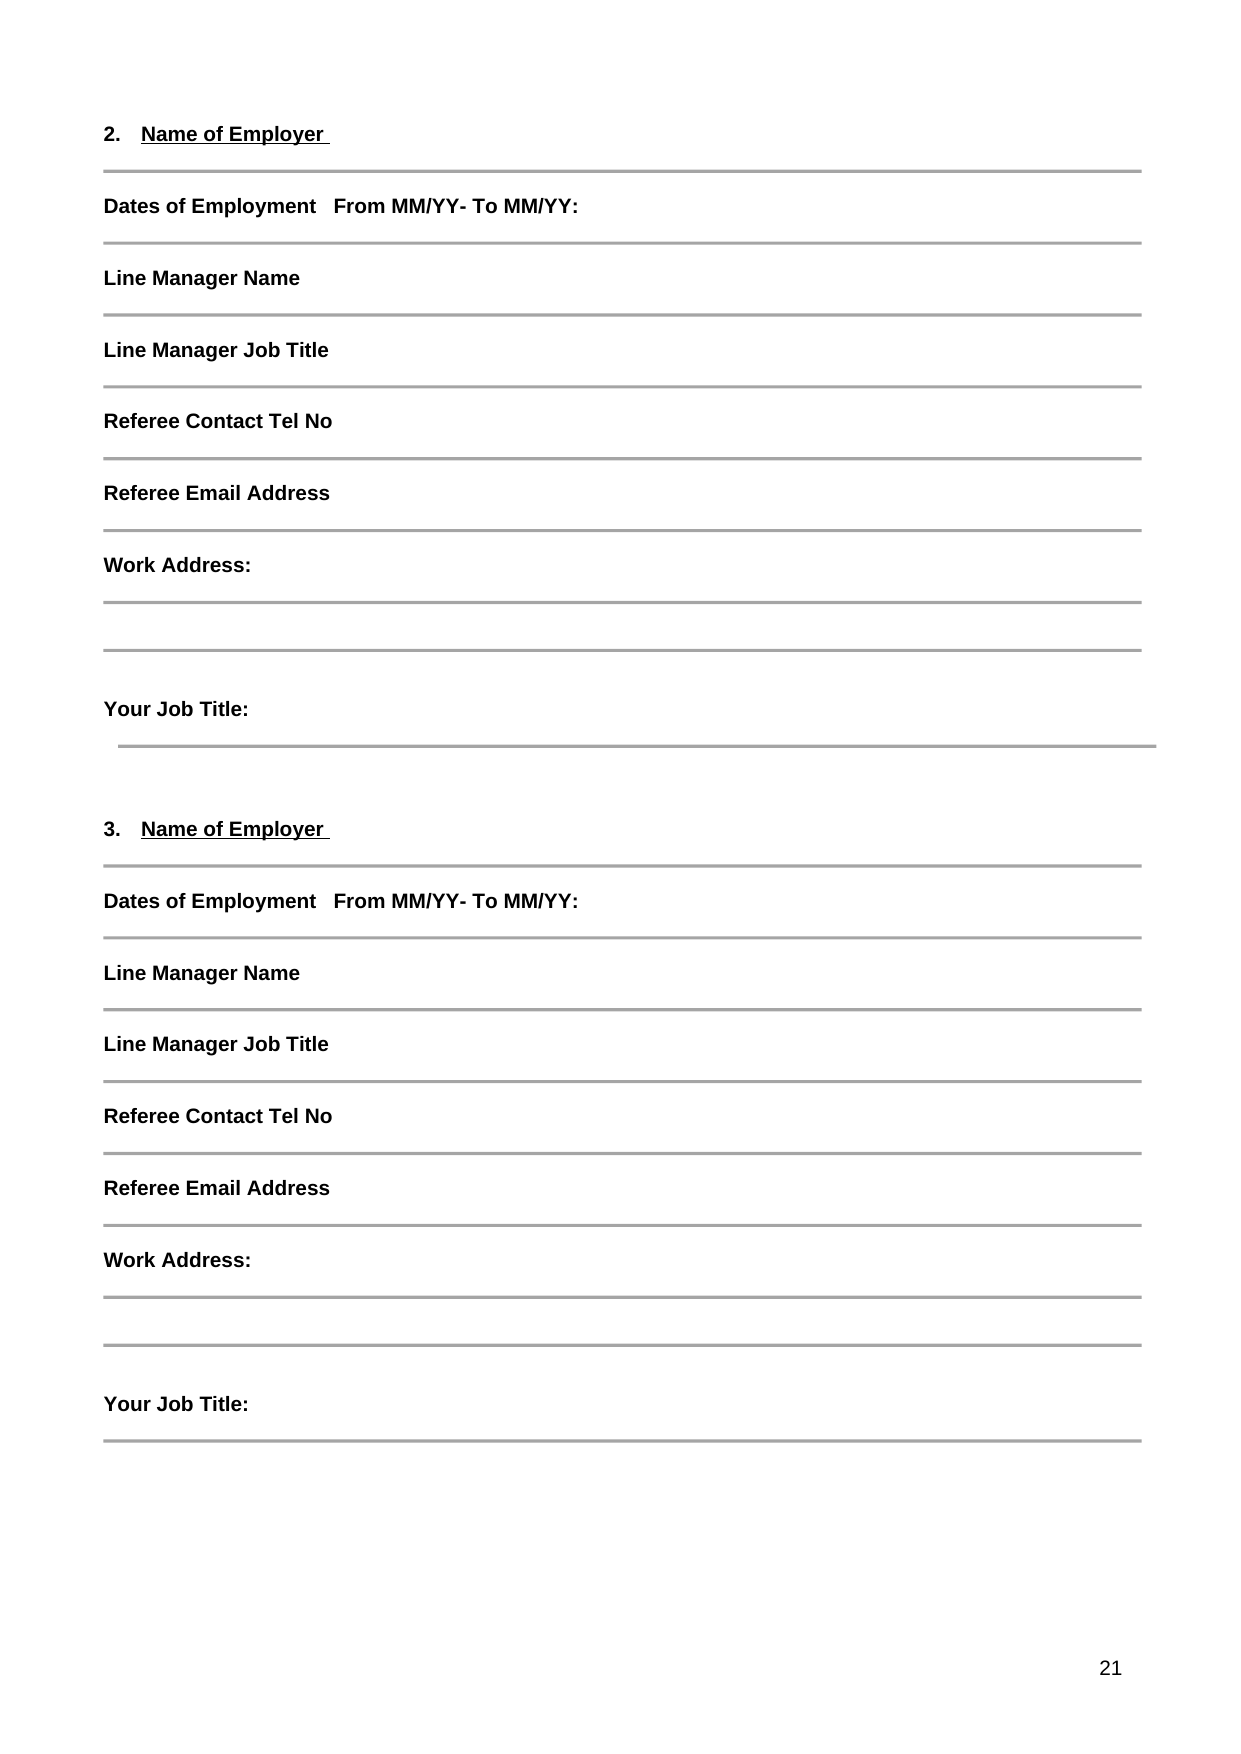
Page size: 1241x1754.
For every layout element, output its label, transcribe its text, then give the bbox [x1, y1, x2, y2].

text Dates of Employment From MM/YY- To MM/YY: [103, 888, 1142, 912]
text Referee Email Address [103, 1176, 1142, 1200]
text Your Job Title: [103, 697, 1142, 721]
text Line Manager Job Title [103, 337, 1142, 361]
list Name of Employer [103, 817, 1142, 841]
text Referee Contact Tel No [103, 409, 1142, 433]
text Work Address: [103, 553, 1142, 577]
text Line Manager Name [103, 266, 1142, 289]
text Dates of Employment From MM/YY- To MM/YY: [103, 194, 1142, 218]
text Referee Contact Tel No [103, 1104, 1142, 1128]
text Line Manager Name [103, 960, 1142, 984]
text Work Address: [103, 1248, 1142, 1272]
list Name of Employer [103, 122, 1142, 146]
text Your Job Title: [103, 1392, 1142, 1416]
text Referee Email Address [103, 481, 1142, 505]
text Line Manager Job Title [103, 1032, 1142, 1056]
